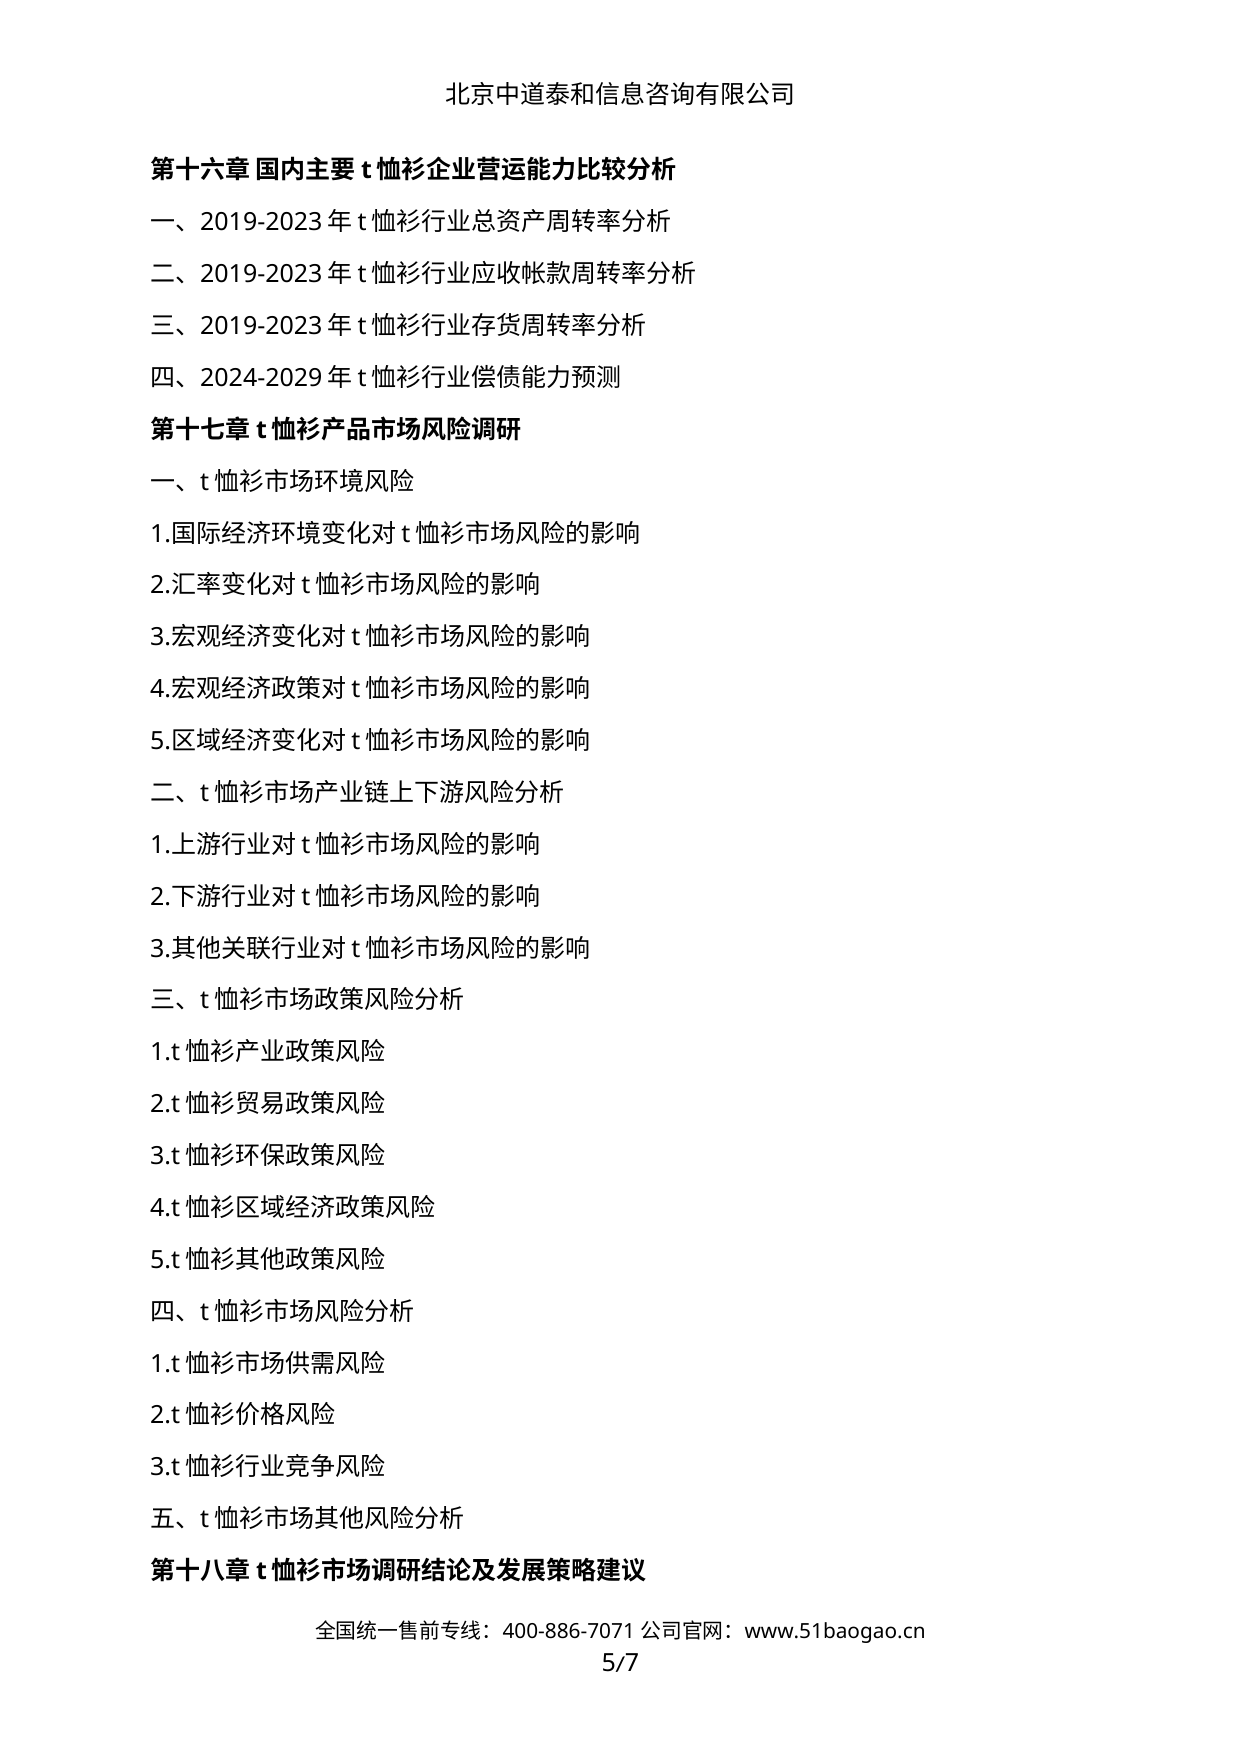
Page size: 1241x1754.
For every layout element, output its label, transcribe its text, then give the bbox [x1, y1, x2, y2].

text 2.汇率变化对t恤衫市场风险的影响 [150, 565, 1090, 601]
text 五、t恤衫市场其他风险分析 [150, 1499, 1090, 1535]
text 四、2024-2029年t恤衫行业偿债能力预测 [150, 357, 1090, 394]
text 一、2019-2023年t恤衫行业总资产周转率分析 [150, 202, 1090, 238]
text 二、t恤衫市场产业链上下游风险分析 [150, 772, 1090, 809]
text 3.其他关联行业对t恤衫市场风险的影响 [150, 928, 1090, 964]
text 1.上游行业对t恤衫市场风险的影响 [150, 824, 1090, 861]
text 一、t恤衫市场环境风险 [150, 461, 1090, 497]
text 3.宏观经济变化对t恤衫市场风险的影响 [150, 617, 1090, 653]
text 1.t恤衫产业政策风险 [150, 1032, 1090, 1068]
text 四、t恤衫市场风险分析 [150, 1291, 1090, 1327]
text 1.国际经济环境变化对t恤衫市场风险的影响 [150, 513, 1090, 549]
text 1.t恤衫市场供需风险 [150, 1343, 1090, 1379]
text 2.下游行业对t恤衫市场风险的影响 [150, 876, 1090, 912]
text 三、2019-2023年t恤衫行业存货周转率分析 [150, 306, 1090, 342]
text 二、2019-2023年t恤衫行业应收帐款周转率分析 [150, 254, 1090, 290]
text 3.t恤衫环保政策风险 [150, 1136, 1090, 1172]
text 第十八章 t恤衫市场调研结论及发展策略建议 [150, 1551, 1090, 1587]
text 2.t恤衫贸易政策风险 [150, 1084, 1090, 1120]
text 第十七章 t恤衫产品市场风险调研 [150, 409, 1090, 446]
text 第十六章 国内主要t恤衫企业营运能力比较分析 [150, 150, 1090, 186]
text 5.区域经济变化对t恤衫市场风险的影响 [150, 721, 1090, 757]
text 4.宏观经济政策对t恤衫市场风险的影响 [150, 669, 1090, 705]
text 2.t恤衫价格风险 [150, 1395, 1090, 1431]
text 5.t恤衫其他政策风险 [150, 1239, 1090, 1276]
text 3.t恤衫行业竞争风险 [150, 1447, 1090, 1483]
text 三、t恤衫市场政策风险分析 [150, 980, 1090, 1016]
text 4.t恤衫区域经济政策风险 [150, 1187, 1090, 1224]
